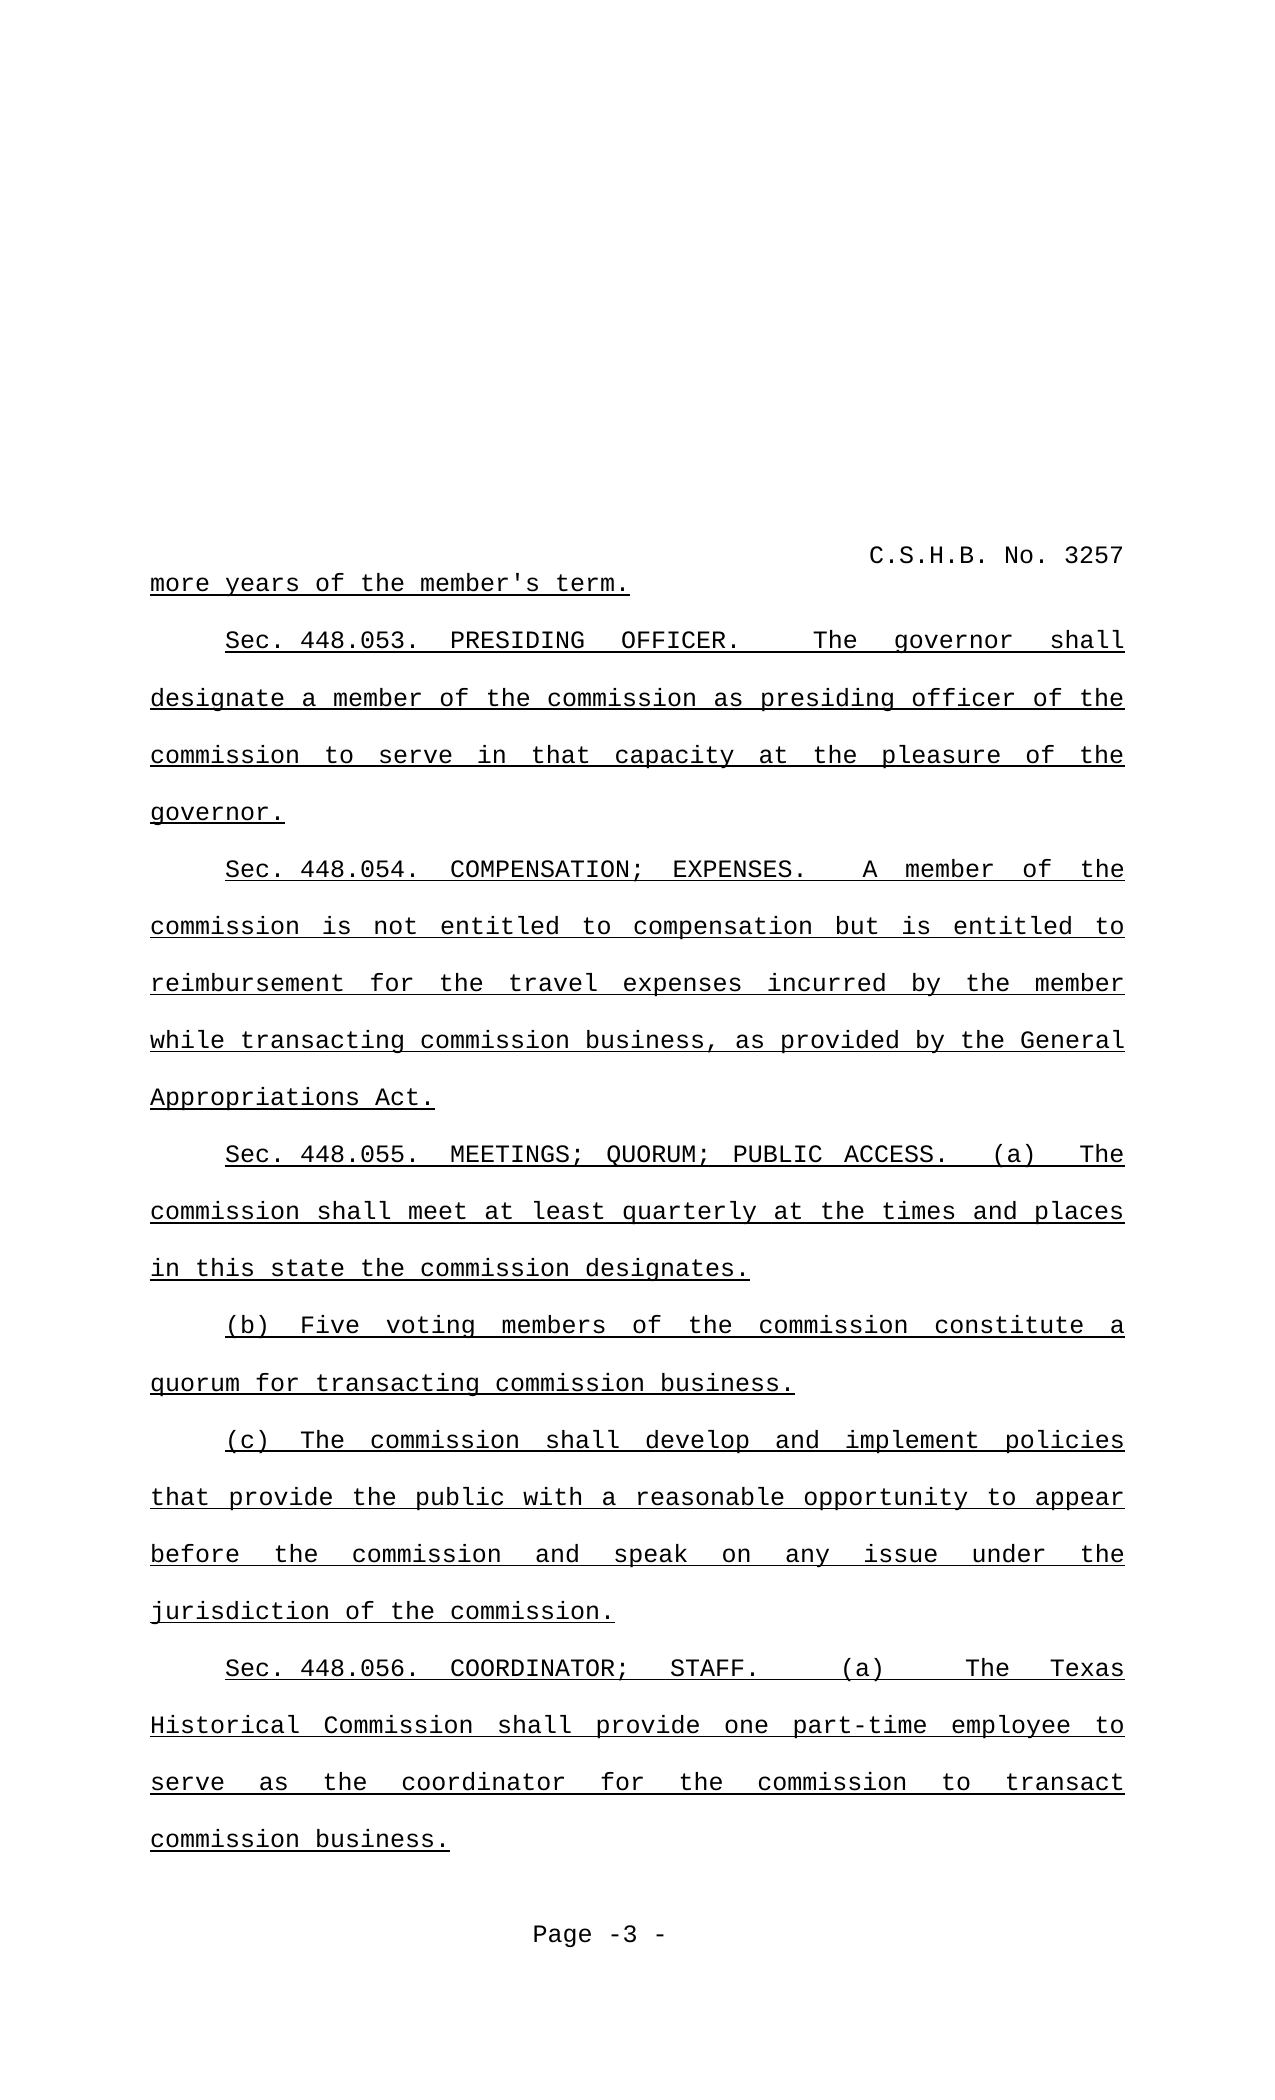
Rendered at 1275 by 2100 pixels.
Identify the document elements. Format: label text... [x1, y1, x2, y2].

text Sec. 448.054. COMPENSATION; EXPENSES. A member of the commission is not entitled to compensation but is entitled to reimbursement for the travel expenses incurred by the member while transacting commission business, as provided by the General Appropriations Act. [150, 938, 1125, 994]
text (c) The commission shall develop and implement policies that provide the public with a reasonable opportunity to appear before the commission and speak on any issue under the jurisdiction of the commission. [150, 1509, 1125, 1565]
text Sec. 448.055. MEETINGS; QUORUM; PUBLIC ACCESS. (a) The commission shall meet at least quarterly at the times and places in this state the commission designates. [150, 1142, 1125, 1222]
text Sec. 448.055. MEETINGS; QUORUM; PUBLIC ACCESS. (a) The commission shall meet at least quarterly at the times and places in this state the commission designates. [150, 1224, 1125, 1284]
text (c) The commission shall develop and implement policies that provide the public with a reasonable opportunity to appear before the commission and speak on any issue under the jurisdiction of the commission. [150, 1427, 1125, 1508]
text (c) The commission shall develop and implement policies that provide the public with a reasonable opportunity to appear before the commission and speak on any issue under the jurisdiction of the commission. [150, 1566, 1125, 1627]
text Sec. 448.056. COORDINATOR; STAFF. (a) The Texas Historical Commission shall provide one part-time employee to serve as the coordinator for the commission to transact commission business. [150, 1655, 1125, 1736]
text Sec. 448.056. COORDINATOR; STAFF. (a) The Texas Historical Commission shall provide one part-time employee to serve as the coordinator for the commission to transact commission business. [150, 1795, 1125, 1855]
text Sec. 448.054. COMPENSATION; EXPENSES. A member of the commission is not entitled to compensation but is entitled to reimbursement for the travel expenses incurred by the member while transacting commission business, as provided by the General Appropriations Act. [150, 1052, 1125, 1113]
text Sec. 448.056. COORDINATOR; STAFF. (a) The Texas Historical Commission shall provide one part-time employee to serve as the coordinator for the commission to transact commission business. [150, 1737, 1125, 1793]
text Sec. 448.054. COMPENSATION; EXPENSES. A member of the commission is not entitled to compensation but is entitled to reimbursement for the travel expenses incurred by the member while transacting commission business, as provided by the General Appropriations Act. [150, 995, 1125, 1051]
text Sec. 448.054. COMPENSATION; EXPENSES. A member of the commission is not entitled to compensation but is entitled to reimbursement for the travel expenses incurred by the member while transacting commission business, as provided by the General Appropriations Act. [150, 856, 1125, 937]
text Sec. 448.053. PRESIDING OFFICER. The governor shall designate a member of the commission as presiding officer of the commission to serve in that capacity at the pleasure of the governor. [150, 710, 1125, 765]
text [150, 571, 1125, 599]
text (b) Five voting members of the commission constitute a quorum for transacting commission business. [150, 1313, 1125, 1398]
text Sec. 448.053. PRESIDING OFFICER. The governor shall designate a member of the commission as presiding officer of the commission to serve in that capacity at the pleasure of the governor. [150, 767, 1125, 828]
text Sec. 448.053. PRESIDING OFFICER. The governor shall designate a member of the commission as presiding officer of the commission to serve in that capacity at the pleasure of the governor. [150, 628, 1125, 708]
